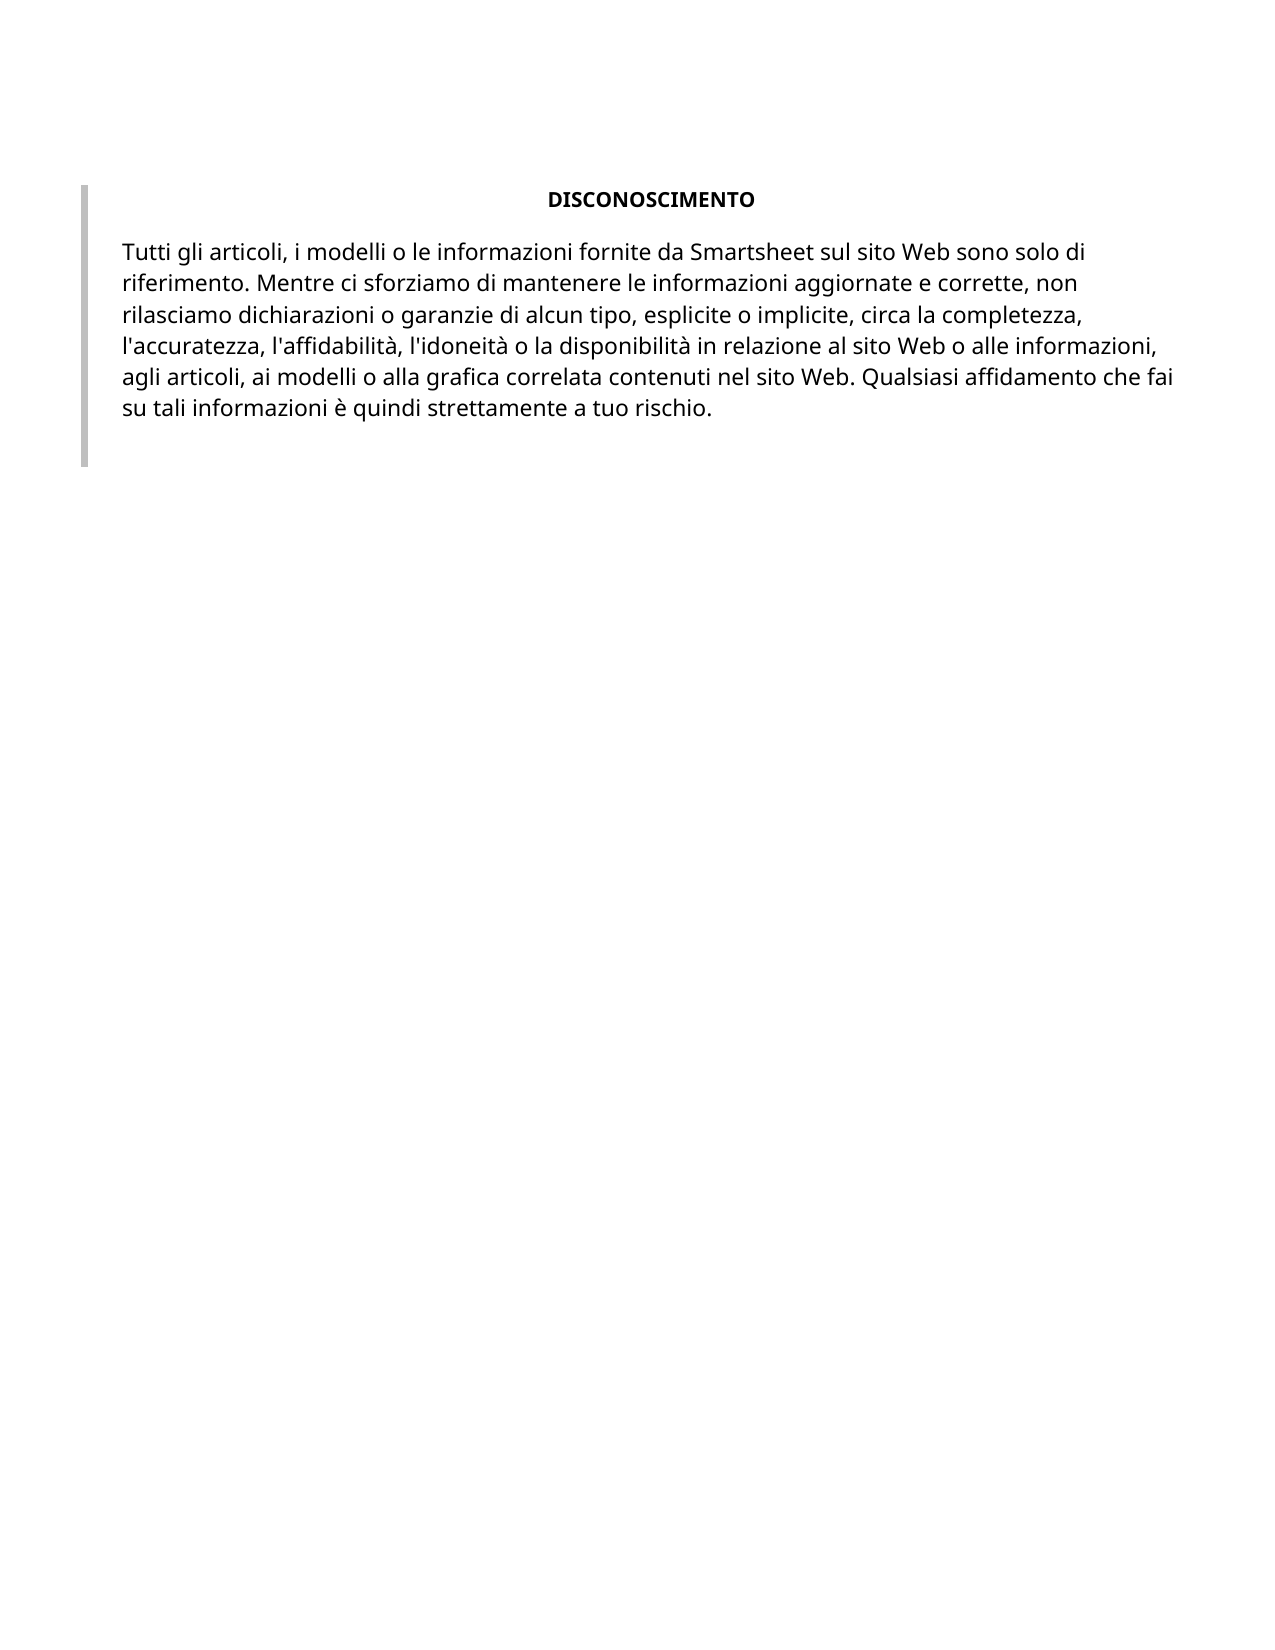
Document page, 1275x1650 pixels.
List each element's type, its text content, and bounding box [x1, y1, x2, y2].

table_header DISCONOSCIMENTO Tutti gli articoli, i modelli o le informazioni fornite da Smartsheet sul sito Web sono solo di riferimento. Mentre ci sforziamo di mantenere le informazioni aggiornate e corrette, non rilasciamo dichiarazioni o garanzie di alcun tipo, esplicite o implicite, circa la completezza, l'accuratezza, l'affidabilità, l'idoneità o la disponibilità in relazione al sito Web o alle informazioni, agli articoli, ai modelli o alla grafica correlata contenuti nel sito Web. Qualsiasi affidamento che fai su tali informazioni è quindi strettamente a tuo rischio. [88, 185, 1192, 467]
